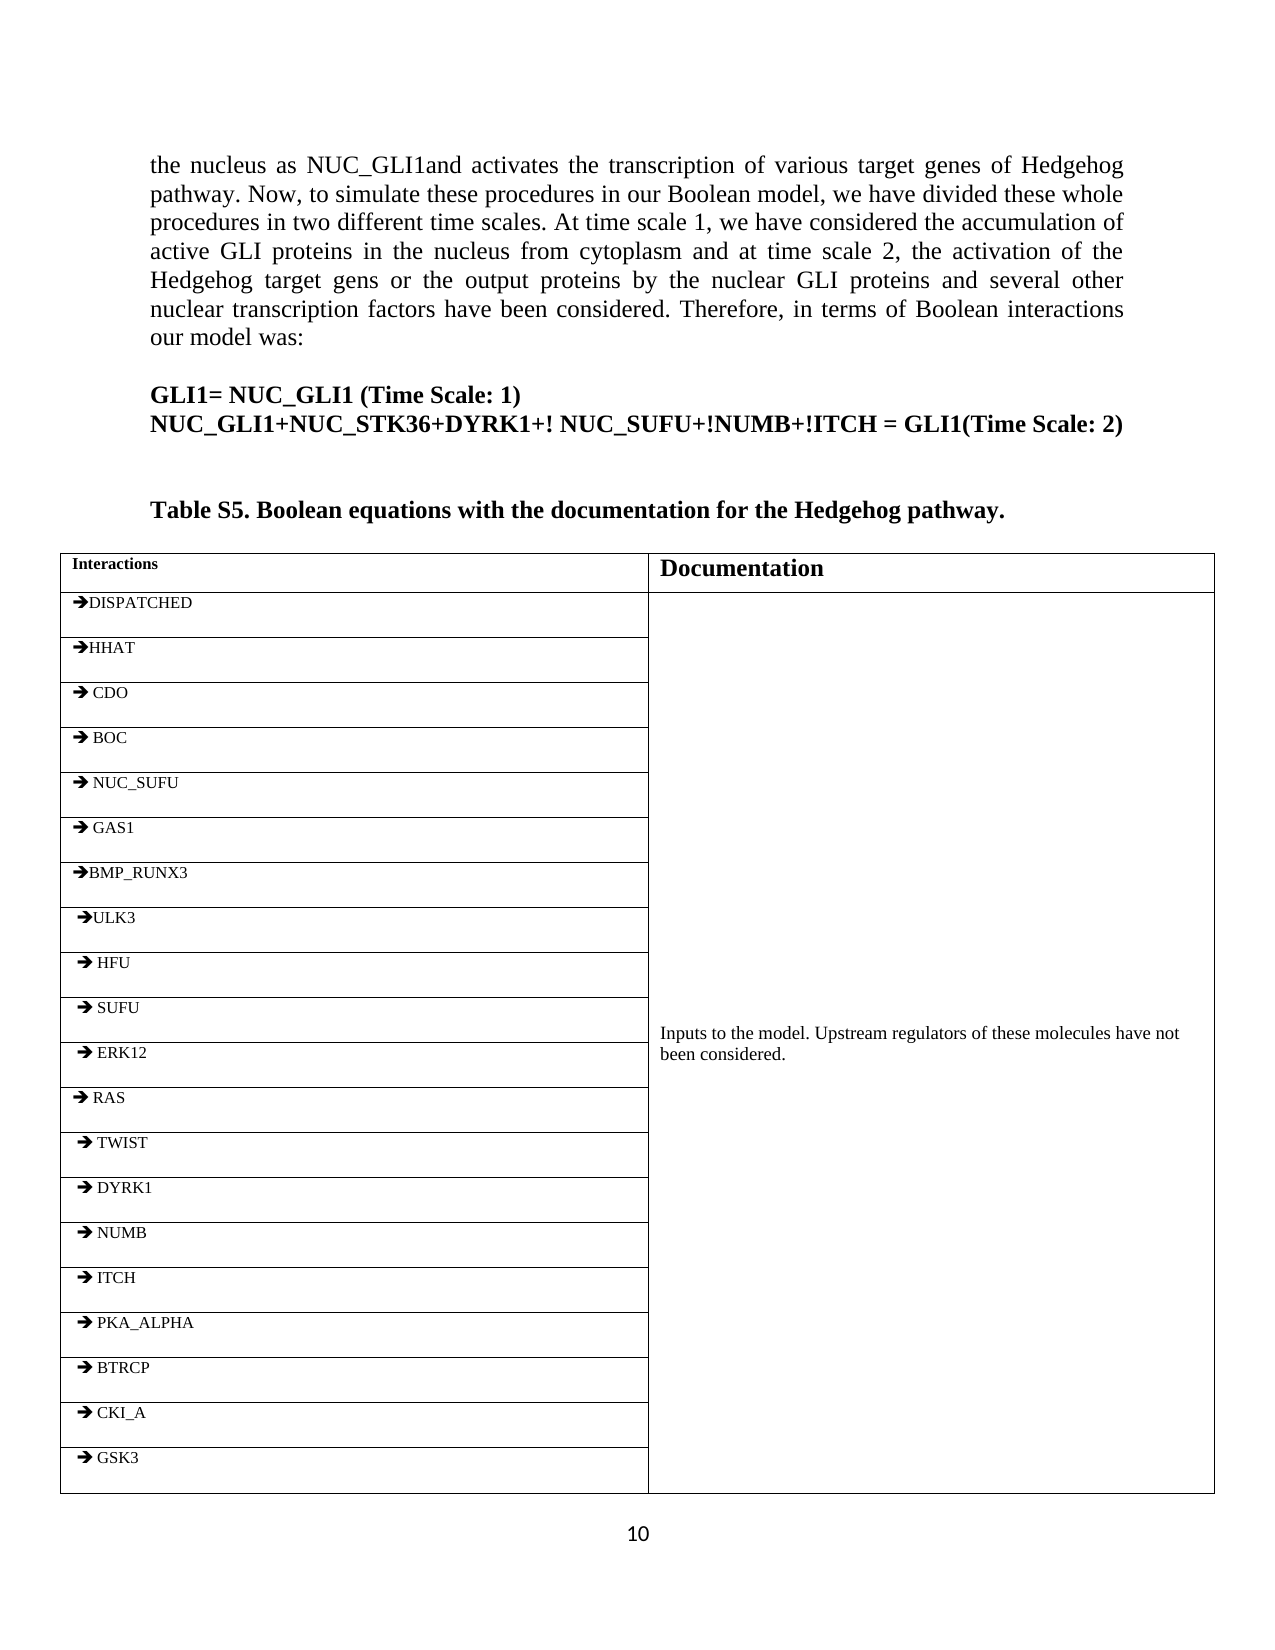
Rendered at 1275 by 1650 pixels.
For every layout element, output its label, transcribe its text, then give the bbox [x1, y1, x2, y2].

table_header Documentation [649, 554, 1214, 592]
text Table S5. Boolean equations with the documentation for the Hedgehog pathway. [150, 495, 1125, 524]
table_cell HFU [61, 953, 648, 997]
table_cell RAS [61, 1088, 648, 1132]
table_header Interactions [61, 554, 648, 592]
table_cell GSK3 [61, 1448, 648, 1493]
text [150, 150, 1125, 351]
table_cell PKA_ALPHA [61, 1313, 648, 1357]
table_cell ULK3 [61, 908, 648, 952]
table_cell GAS1 [61, 818, 648, 862]
table_cell BTRCP [61, 1358, 648, 1402]
table_cell ERK12 [61, 1043, 648, 1087]
table_cell HHAT [61, 638, 648, 682]
table_cell SUFU [61, 998, 648, 1042]
table_cell NUMB [61, 1223, 648, 1267]
text NUC_GLI1+NUC_STK36+DYRK1+! NUC_SUFU+!NUMB+!ITCH = GLI1(Time Scale: 2) [150, 409, 1125, 437]
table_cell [649, 593, 1214, 1493]
table_cell BOC [61, 728, 648, 772]
table_cell CDO [61, 683, 648, 727]
table_cell DYRK1 [61, 1178, 648, 1222]
table_cell DISPATCHED [61, 593, 648, 637]
table_cell NUC_SUFU [61, 773, 648, 817]
table_cell BMP_RUNX3 [61, 863, 648, 907]
table_cell ITCH [61, 1268, 648, 1312]
text GLI1= NUC_GLI1 (Time Scale: 1) [150, 380, 1125, 409]
table_cell TWIST [61, 1133, 648, 1177]
table_cell CKI_A [61, 1403, 648, 1447]
